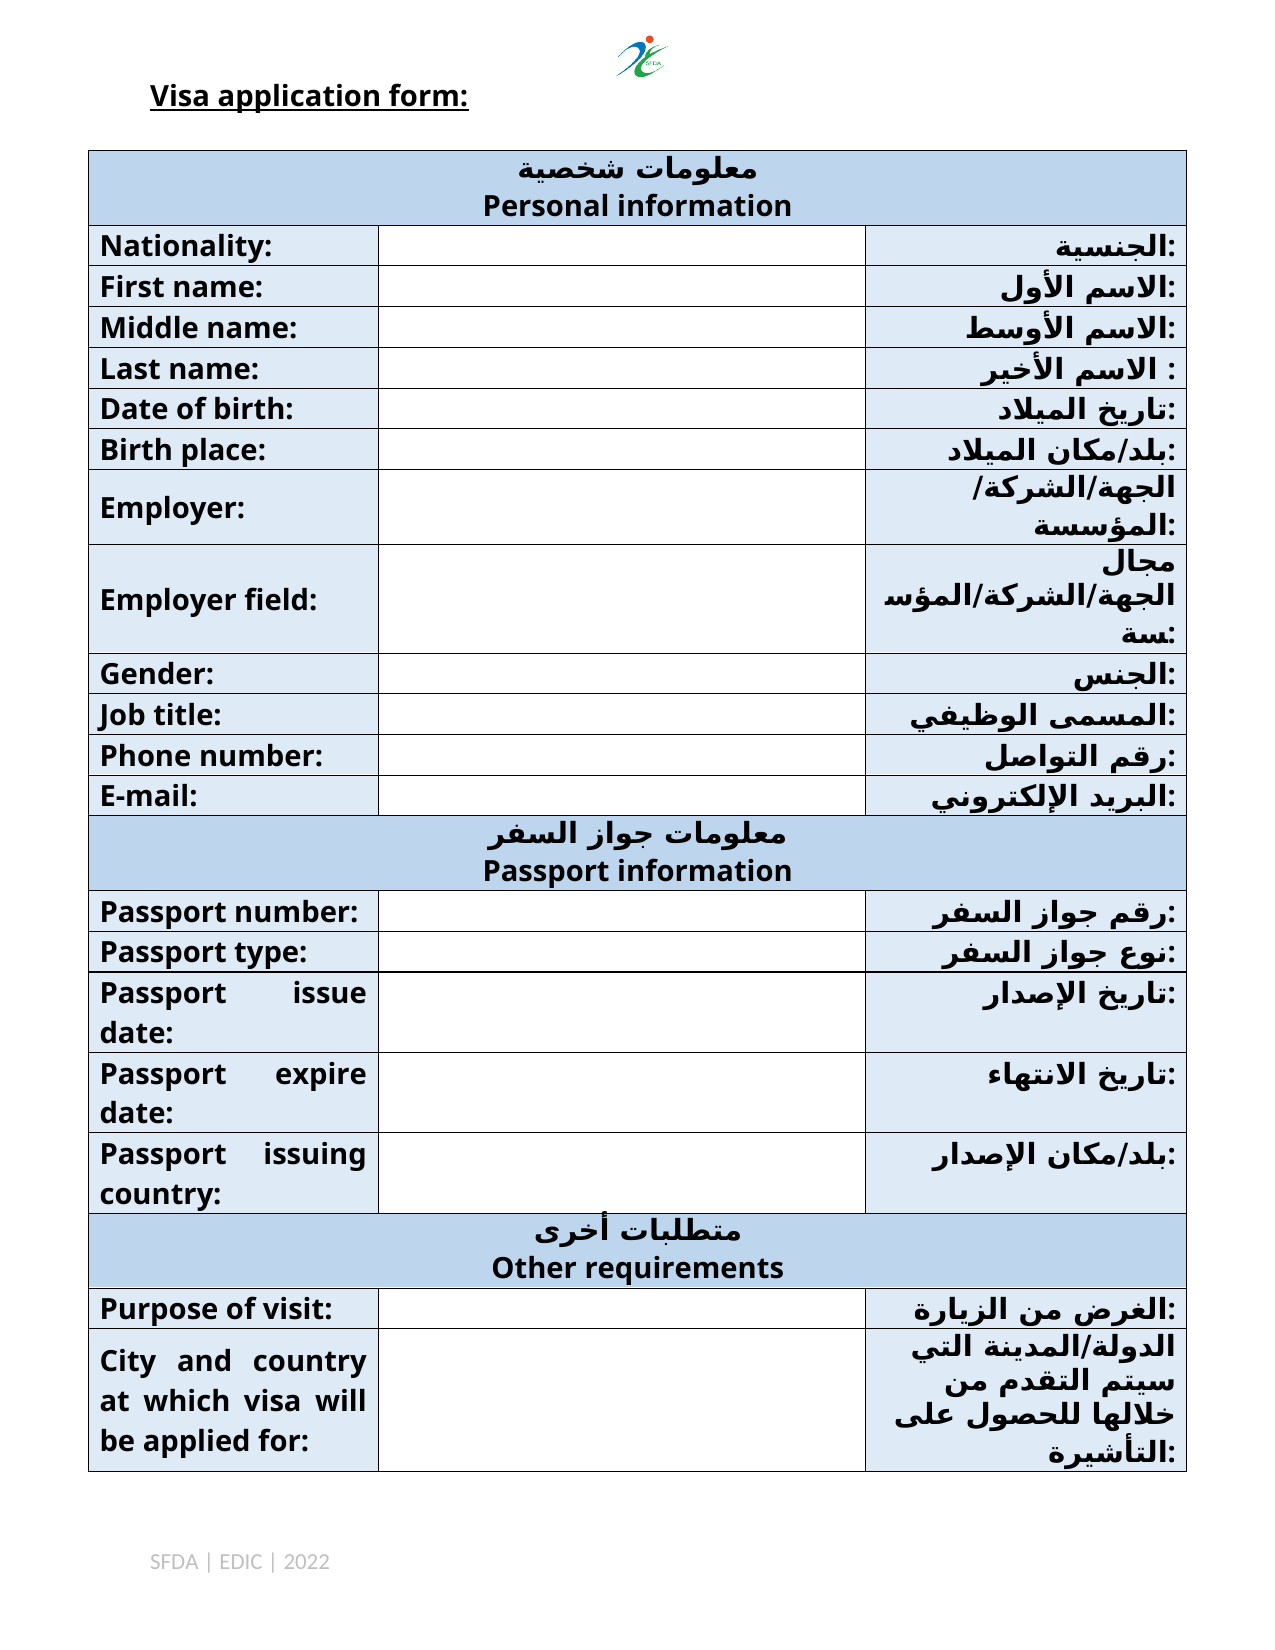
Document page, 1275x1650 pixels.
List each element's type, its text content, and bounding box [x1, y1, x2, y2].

table_cell رقم جواز السفر: [866, 891, 1186, 931]
table_cell [379, 654, 865, 693]
table_cell [379, 470, 865, 544]
table_cell البريد الإلكتروني: [866, 776, 1186, 815]
table_cell Middle name: [89, 307, 378, 347]
table_cell [379, 932, 865, 971]
table_cell Nationality: [89, 226, 378, 265]
table_cell تاريخ الميلاد: [866, 389, 1186, 428]
table_cell الغرض من الزيارة: [866, 1289, 1186, 1328]
table_cell [379, 776, 865, 815]
table_cell بلد/مكان الإصدار: [866, 1133, 1186, 1213]
table_cell مجال الجهة/الشركة/المؤسسة: [866, 545, 1186, 652]
table_cell [379, 891, 865, 931]
table_cell Passport issuing country: [89, 1133, 378, 1213]
table_cell Employer: [89, 470, 378, 544]
table_cell [379, 1289, 865, 1328]
table_cell [379, 545, 865, 652]
table_cell First name: [89, 266, 378, 306]
table_cell الجهة/الشركة/المؤسسة: [866, 470, 1186, 544]
table_cell [379, 266, 865, 306]
table_cell المسمى الوظيفي: [866, 694, 1186, 734]
table_cell الجنسية: [866, 226, 1186, 265]
table_cell [379, 389, 865, 428]
table_cell رقم التواصل: [866, 735, 1186, 774]
table_cell [379, 735, 865, 774]
table_cell الاسم الأوسط: [866, 307, 1186, 347]
table_cell [379, 1133, 865, 1213]
table_cell [379, 348, 865, 388]
table_cell [379, 1329, 865, 1471]
table_cell Passport type: [89, 932, 378, 971]
table_cell Phone number: [89, 735, 378, 774]
table_cell Passport expire date: [89, 1053, 378, 1132]
table_cell [379, 429, 865, 469]
table_cell الاسم الأخير : [866, 348, 1186, 388]
table_cell نوع جواز السفر: [866, 932, 1186, 971]
table_cell الجنس: [866, 654, 1186, 693]
table_cell تاريخ الإصدار: [866, 973, 1186, 1052]
table_cell الدولة/المدينة التي سيتم التقدم من خلالها للحصول على التأشيرة: [866, 1329, 1186, 1471]
table_cell Employer field: [89, 545, 378, 652]
table_cell معلومات جواز السفر Passport information [89, 816, 1186, 890]
table_cell الاسم الأول: [866, 266, 1186, 306]
table_cell City and country at which visa will be applied for: [89, 1329, 378, 1471]
table_cell [379, 226, 865, 265]
table_header معلومات شخصية Personal information [89, 151, 1186, 225]
table_cell Gender: [89, 654, 378, 693]
table_cell Last name: [89, 348, 378, 388]
table_cell [379, 694, 865, 734]
table_cell تاريخ الانتهاء: [866, 1053, 1186, 1132]
table_cell Passport number: [89, 891, 378, 931]
table_cell Date of birth: [89, 389, 378, 428]
table_cell [379, 1053, 865, 1132]
picture [565, 0, 708, 150]
table_cell [379, 973, 865, 1052]
table_cell Job title: [89, 694, 378, 734]
table_cell Birth place: [89, 429, 378, 469]
table_cell Passport issue date: [89, 973, 378, 1052]
table_cell E-mail: [89, 776, 378, 815]
table_cell [379, 307, 865, 347]
table_cell بلد/مكان الميلاد: [866, 429, 1186, 469]
table_cell متطلبات أخرى Other requirements [89, 1214, 1186, 1287]
table_cell Purpose of visit: [89, 1289, 378, 1328]
